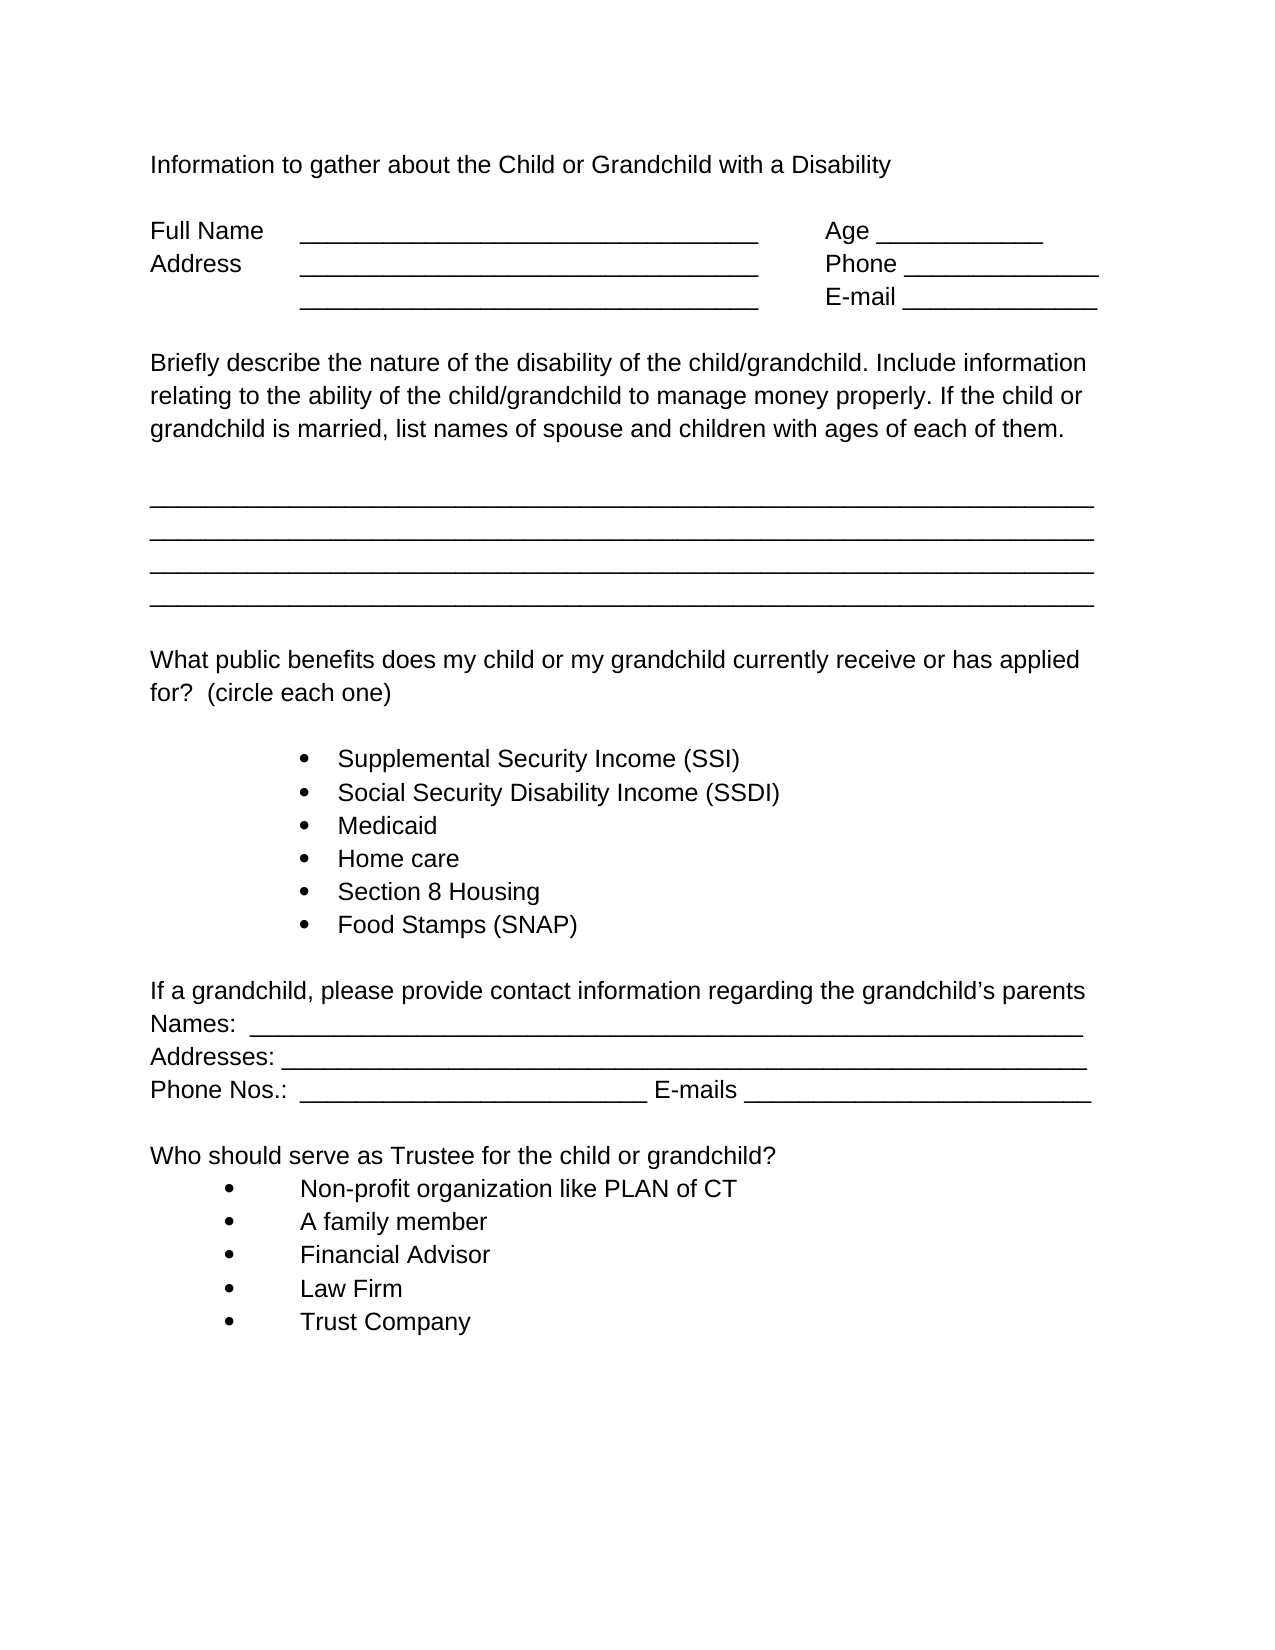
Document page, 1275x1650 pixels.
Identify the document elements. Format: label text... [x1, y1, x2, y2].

list Section 8 Housing [300, 877, 1125, 906]
list Trust Company [225, 1307, 1125, 1336]
list Food Stamps (SNAP) [300, 910, 1125, 939]
list Financial Advisor [225, 1241, 1125, 1269]
list A family member [225, 1207, 1125, 1236]
list Medicaid [300, 811, 1125, 839]
text Addresses: __________________________________________________________ [150, 1042, 1125, 1071]
text _________________________________ E-mail ______________ [150, 282, 1125, 311]
text Who should serve as Trustee for the child or grandchild? [150, 1141, 1125, 1170]
list Social Security Disability Income (SSDI) [300, 777, 1125, 806]
list Supplemental Security Income (SSI) [300, 744, 1125, 773]
text If a grandchild, please provide contact information regarding the grandchild’s parents [150, 976, 1125, 1005]
text ____________________________________________________________________ [150, 579, 1125, 608]
text Briefly describe the nature of the disability of the child/grandchild. Include information relating to the ability of the child/grandchild to manage money properly. If the child or grandchild is married, list names of spouse and children with ages of each of them. [150, 348, 1125, 443]
text Information to gather about the Child or Grandchild with a Disability [150, 150, 1125, 179]
text ____________________________________________________________________ [150, 513, 1125, 542]
list Home care [300, 844, 1125, 873]
text Full Name _________________________________ Age ____________ [150, 216, 1125, 245]
text What public benefits does my child or my grandchild currently receive or has applied for? (circle each one) [150, 645, 1125, 707]
text Phone Nos.: _________________________ E-mails _________________________ [150, 1075, 1125, 1104]
text ____________________________________________________________________ [150, 546, 1125, 575]
list Non-profit organization like PLAN of CT [225, 1174, 1125, 1203]
text Address _________________________________ Phone ______________ [150, 249, 1125, 278]
text Names: ____________________________________________________________ [150, 1009, 1125, 1038]
text ____________________________________________________________________ [150, 480, 1125, 509]
list Law Firm [225, 1274, 1125, 1302]
